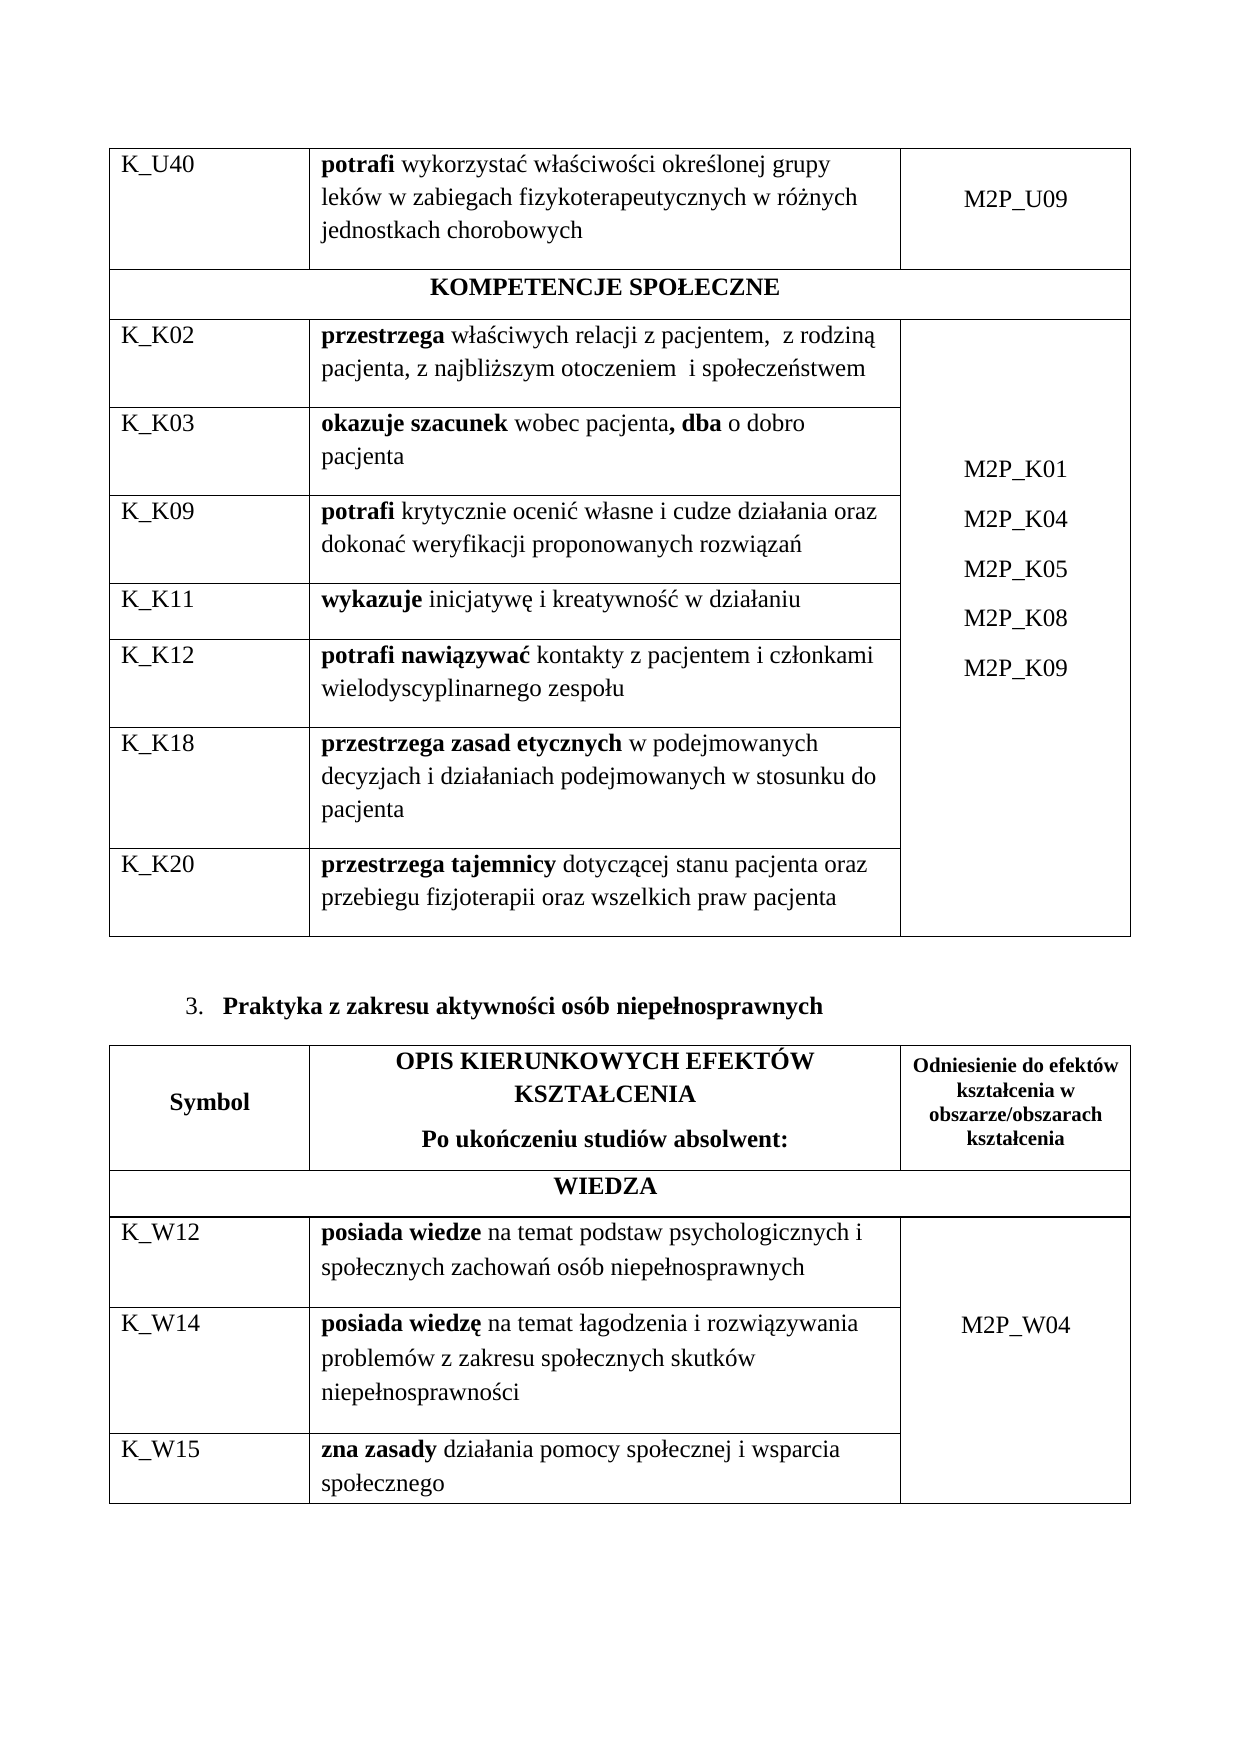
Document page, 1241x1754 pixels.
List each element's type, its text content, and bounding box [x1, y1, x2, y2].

table_cell K_K12 [110, 640, 309, 727]
table_cell potrafi wykorzystać właściwości określonej grupy leków w zabiegach fizykoterapeutycznych w różnych jednostkach chorobowych [310, 149, 900, 268]
table_cell K_U40 [110, 149, 309, 268]
table_cell potrafi krytycznie ocenić własne i cudze działania oraz dokonać weryfikacji proponowanych rozwiązań [310, 496, 900, 583]
table_cell [901, 1171, 1130, 1216]
table_cell przestrzega tajemnicy dotyczącej stanu pacjenta oraz przebiegu fizjoterapii oraz wszelkich praw pacjenta [310, 849, 900, 936]
table_cell potrafi nawiązywać kontakty z pacjentem i członkami wielodyscyplinarnego zespołu [310, 640, 900, 727]
table_cell wykazuje inicjatywę i kreatywność w działaniu [310, 584, 900, 639]
table_cell posiada wiedze na temat podstaw psychologicznych i społecznych zachowań osób niepełnosprawnych [310, 1218, 900, 1307]
table_cell okazuje szacunek wobec pacjenta, dba o dobro pacjenta [310, 408, 900, 495]
table_cell KOMPETENCJE SPOŁECZNE [310, 270, 901, 319]
list Praktyka z zakresu aktywności osób niepełnosprawnych [185, 991, 1093, 1020]
table_cell [901, 270, 1130, 319]
table_cell [110, 1171, 310, 1216]
table_cell M2P_U09 [901, 149, 1130, 268]
table_header Odniesienie do efektów kształcenia w obszarze/obszarach kształcenia [901, 1046, 1130, 1170]
table_header Symbol [110, 1046, 309, 1170]
table_cell przestrzega właściwych relacji z pacjentem, z rodziną pacjenta, z najbliższym otoczeniem i społeczeństwem [310, 320, 900, 407]
table_cell [110, 270, 310, 319]
table_cell M2P_K01 M2P_K04 M2P_K05 M2P_K08 M2P_K09 [901, 320, 1130, 936]
table_cell przestrzega zasad etycznych w podejmowanych decyzjach i działaniach podejmowanych w stosunku do pacjenta [310, 728, 900, 848]
table_cell posiada wiedzę na temat łagodzenia i rozwiązywania problemów z zakresu społecznych skutków niepełnosprawności [310, 1308, 900, 1433]
table_cell K_W15 [110, 1434, 309, 1503]
table_cell M2P_W04 [901, 1218, 1130, 1503]
table_cell K_K18 [110, 728, 309, 848]
table_header OPIS KIERUNKOWYCH EFEKTÓW KSZTAŁCENIA Po ukończeniu studiów absolwent: [310, 1046, 900, 1170]
table_cell K_K09 [110, 496, 309, 583]
table_cell K_K20 [110, 849, 309, 936]
table_cell K_W12 [110, 1218, 309, 1307]
table_cell K_K03 [110, 408, 309, 495]
table_cell K_K11 [110, 584, 309, 639]
table_cell WIEDZA [310, 1171, 901, 1216]
table_cell zna zasady działania pomocy społecznej i wsparcia społecznego [310, 1434, 900, 1503]
table_cell K_K02 [110, 320, 309, 407]
table_cell K_W14 [110, 1308, 309, 1433]
